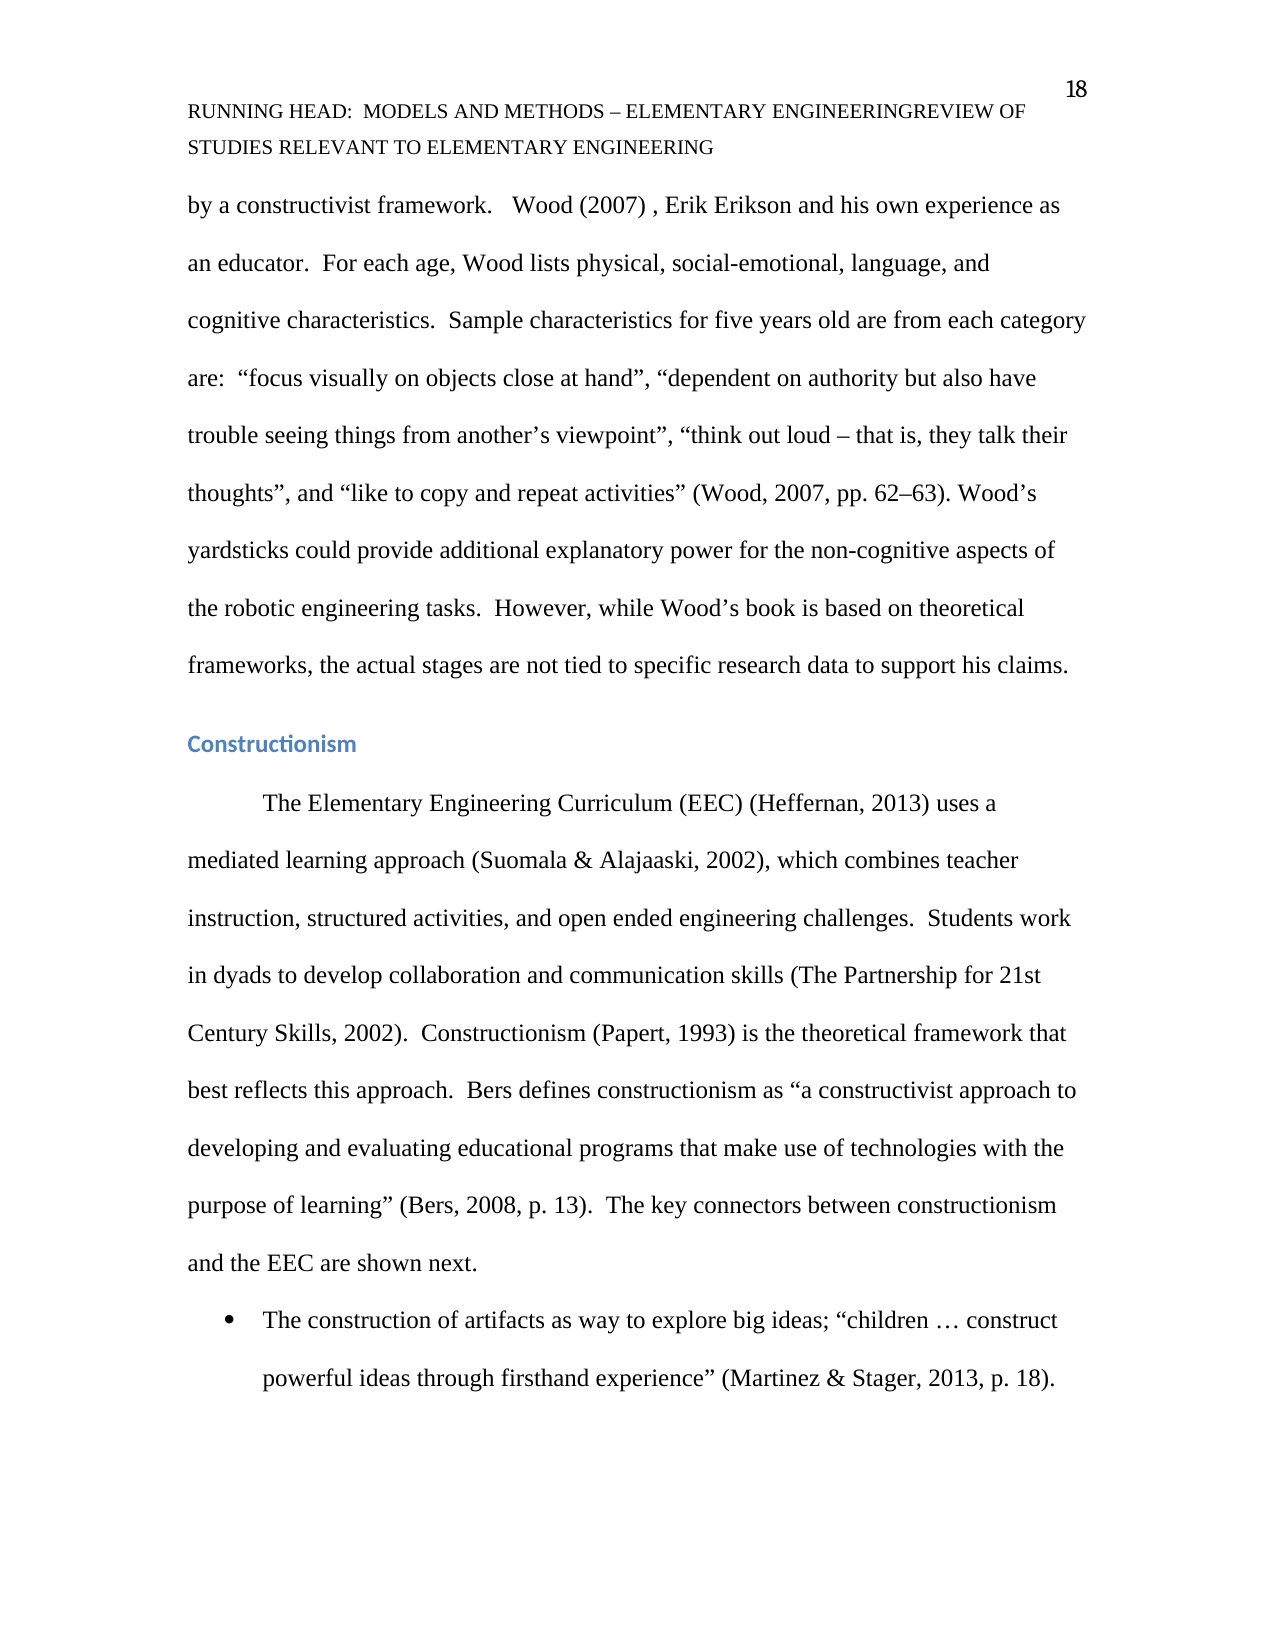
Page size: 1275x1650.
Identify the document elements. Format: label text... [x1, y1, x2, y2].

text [187, 190, 1087, 679]
text The Elementary Engineering Curriculum (EEC) (Heffernan, 2013) uses a mediated learning approach (Suomala & Alajaaski, 2002), which combines teacher instruction, structured activities, and open ended engineering challenges. Students work in dyads to develop collaboration and communication skills (The Partnership for 21st Century Skills, 2002). Constructionism (Papert, 1993) is the theoretical framework that best reflects this approach. Bers defines constructionism as “a constructivist approach to developing and evaluating educational programs that make use of technologies with the purpose of learning” (Bers, 2008, p. 13). The key connectors between constructionism and the EEC are shown next. [187, 788, 1087, 1277]
list The construction of artifacts as way to explore big ideas; “children … construct powerful ideas through firsthand experience” (Martinez & Stager, 2013, p. 18). [225, 1305, 1087, 1392]
